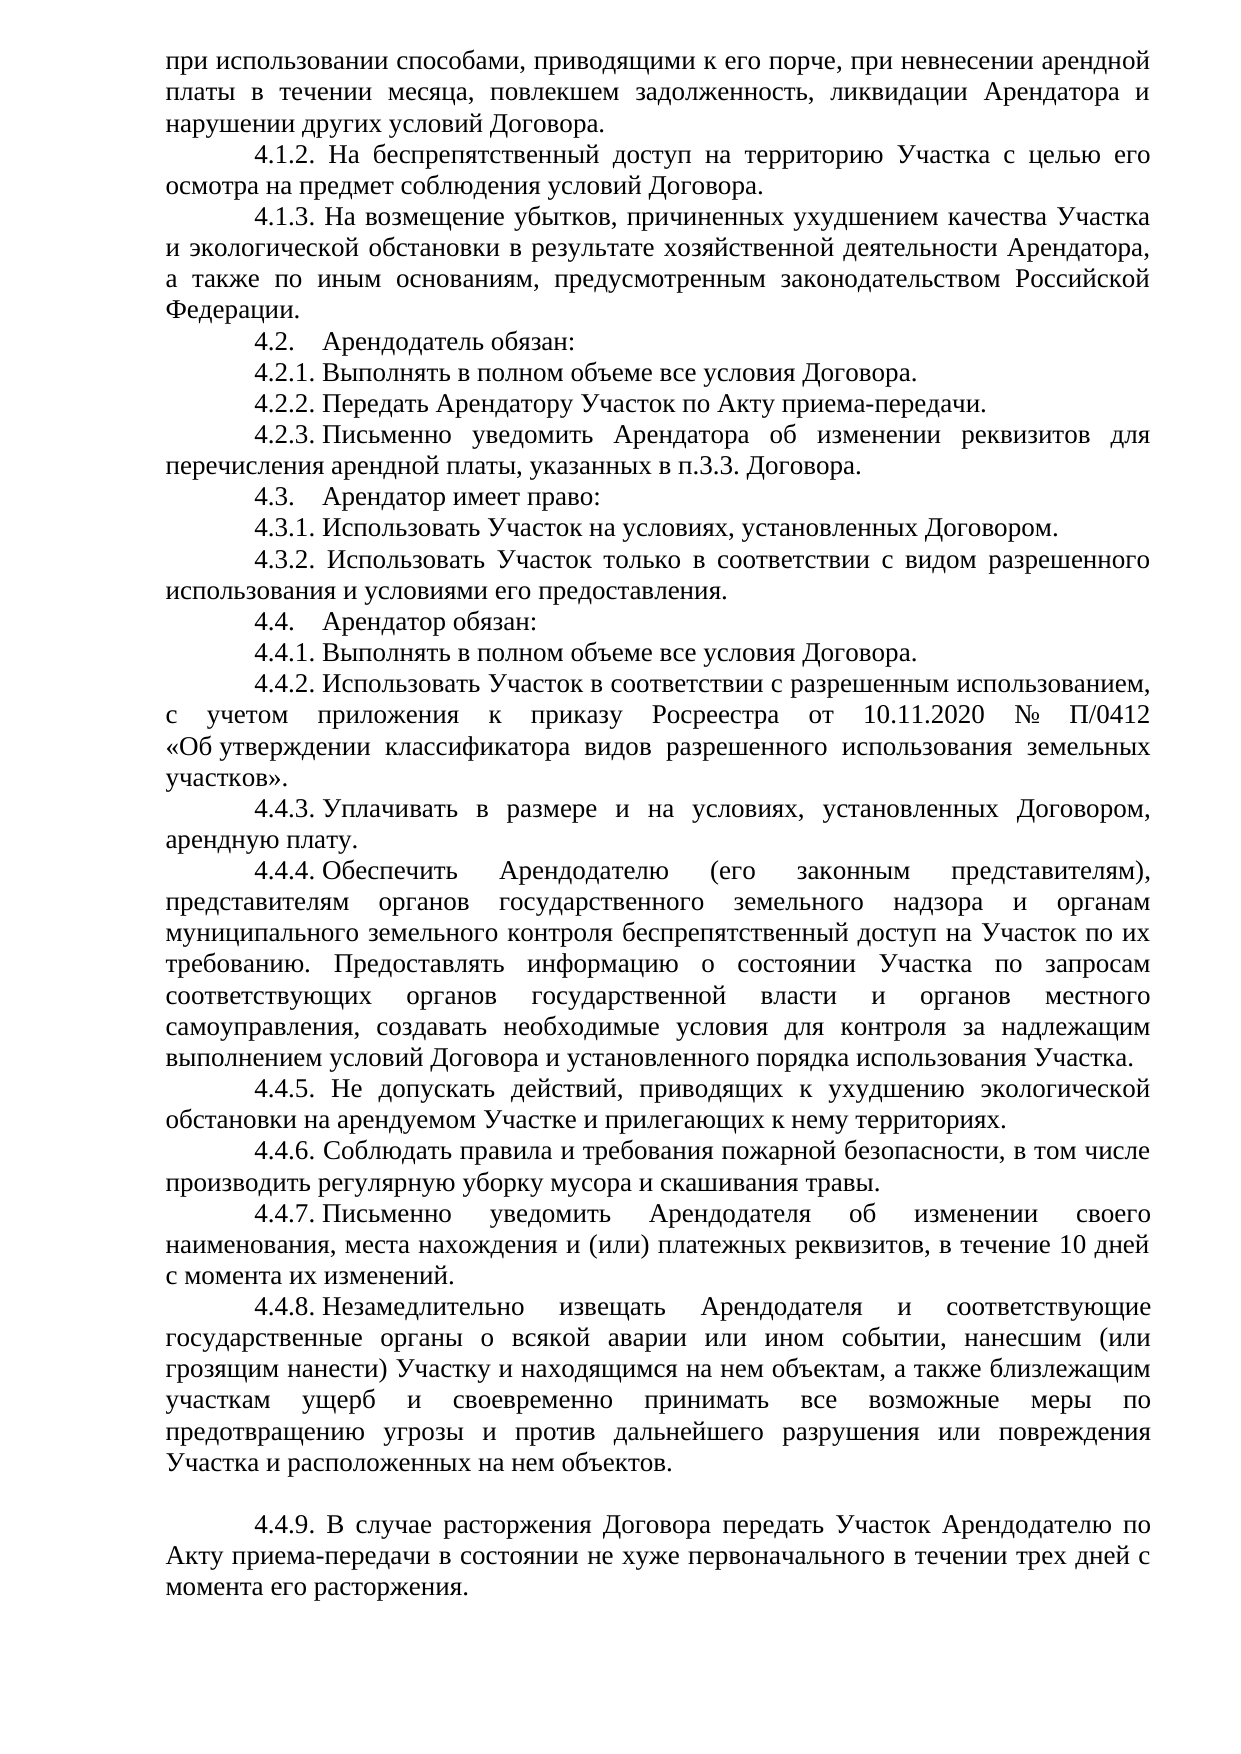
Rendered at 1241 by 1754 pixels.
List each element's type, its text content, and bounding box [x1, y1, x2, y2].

text 4.3. Арендатор имеет право: [165, 480, 1152, 512]
text 4.4.3. Уплачивать в размере и на условиях, установленных Договором, арендную плату. [165, 792, 1152, 854]
text 4.4.2. Использовать Участок в соответствии с разрешенным использованием, с учетом приложения к приказу Росреестра от 10.11.2020 № П/0412 «Об утверждении классификатора видов разрешенного использования земельных участков». [165, 667, 1152, 792]
text 4.4.6. Соблюдать правила и требования пожарной безопасности, в том числе производить регулярную уборку мусора и скашивания травы. [165, 1134, 1152, 1197]
text 4.3.1. Использовать Участок на условиях, установленных Договором. [165, 512, 1152, 543]
text 4.1.2. На беспрепятственный доступ на территорию Участка с целью его осмотра на предмет соблюдения условий Договора. [165, 138, 1152, 200]
text 4.2.3. Письменно уведомить Арендатора об изменении реквизитов для перечисления арендной платы, указанных в п.3.3. Договора. [165, 418, 1152, 480]
text 4.4.4. Обеспечить Арендодателю (его законным представителям), представителям органов государственного земельного надзора и органам муниципального земельного контроля беспрепятственный доступ на Участок по их требованию. Предоставлять информацию о состоянии Участка по запросам соответствующих органов государственной власти и органов местного самоуправления, создавать необходимые условия для контроля за надлежащим выполнением условий Договора и установленного порядка использования Участка. [165, 854, 1152, 1072]
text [165, 44, 1152, 138]
text 4.2.2. Передать Арендатору Участок по Акту приема-передачи. [165, 387, 1152, 418]
text 4.4.1. Выполнять в полном объеме все условия Договора. [165, 636, 1152, 667]
text 4.4.9. В случае расторжения Договора передать Участок Арендодателю по Акту приема-передачи в состоянии не хуже первоначального в течении трех дней с момента его расторжения. [165, 1508, 1152, 1602]
text 4.3.2. Использовать Участок только в соответствии с видом разрешенного использования и условиями его предоставления. [165, 543, 1152, 605]
text 4.4.7. Письменно уведомить Арендодателя об изменении своего наименования, места нахождения и (или) платежных реквизитов, в течение 10 дней с момента их изменений. [165, 1197, 1152, 1290]
text 4.1.3. На возмещение убытков, причиненных ухудшением качества Участка и экологической обстановки в результате хозяйственной деятельности Арендатора, а также по иным основаниям, предусмотренным законодательством Российской Федерации. [165, 200, 1152, 325]
text 4.4. Арендатор обязан: [165, 605, 1152, 636]
text 4.2. Арендодатель обязан: [165, 325, 1152, 356]
text 4.4.8. Незамедлительно извещать Арендодателя и соответствующие государственные органы о всякой аварии или ином событии, нанесшим (или грозящим нанести) Участку и находящимся на нем объектам, а также близлежащим участкам ущерб и своевременно принимать все возможные меры по предотвращению угрозы и против дальнейшего разрушения или повреждения Участка и расположенных на нем объектов. [165, 1290, 1152, 1477]
text 4.4.5. Не допускать действий, приводящих к ухудшению экологической обстановки на арендуемом Участке и прилегающих к нему территориях. [165, 1072, 1152, 1134]
text 4.2.1. Выполнять в полном объеме все условия Договора. [165, 356, 1152, 387]
